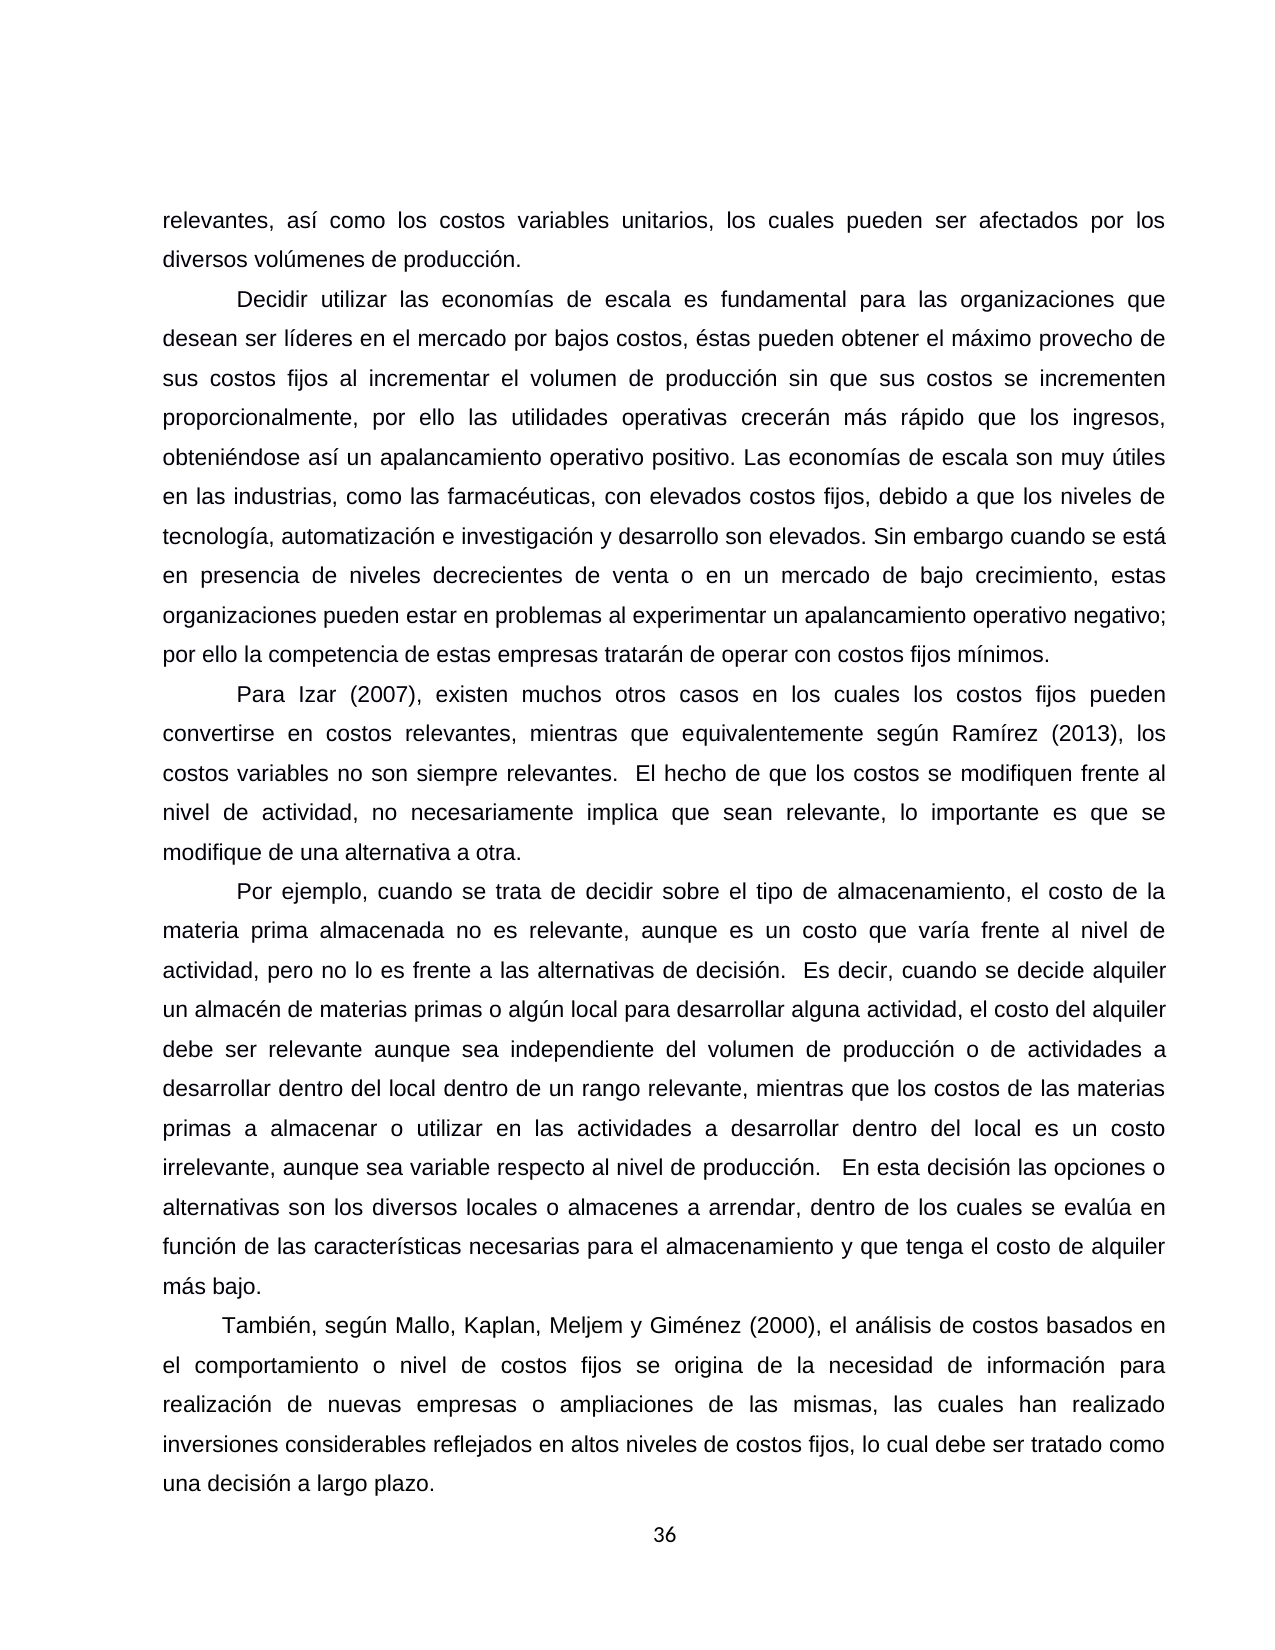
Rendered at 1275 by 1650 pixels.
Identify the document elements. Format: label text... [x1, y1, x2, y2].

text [162, 207, 1167, 273]
text Por ejemplo, cuando se trata de decidir sobre el tipo de almacenamiento, el costo de la materia prima almacenada no es relevante, aunque es un costo que varía frente al nivel de actividad, pero no lo es frente a las alternativas de decisión. Es decir, cuando se decide alquiler un almacén de materias primas o algún local para desarrollar alguna actividad, el costo del alquiler debe ser relevante aunque sea independiente del volumen de producción o de actividades a desarrollar dentro del local dentro de un rango relevante, mientras que los costos de las materias primas a almacenar o utilizar en las actividades a desarrollar dentro del local es un costo irrelevante, aunque sea variable respecto al nivel de producción. En esta decisión las opciones o alternativas son los diversos locales o almacenes a arrendar, dentro de los cuales se evalúa en función de las características necesarias para el almacenamiento y que tenga el costo de alquiler más bajo. [162, 878, 1167, 1299]
text Decidir utilizar las economías de escala es fundamental para las organizaciones que desean ser líderes en el mercado por bajos costos, éstas pueden obtener el máximo provecho de sus costos fijos al incrementar el volumen de producción sin que sus costos se incrementen proporcionalmente, por ello las utilidades operativas crecerán más rápido que los ingresos, obteniéndose así un apalancamiento operativo positivo. Las economías de escala son muy útiles en las industrias, como las farmacéuticas, con elevados costos fijos, debido a que los niveles de tecnología, automatización e investigación y desarrollo son elevados. Sin embargo cuando se está en presencia de niveles decrecientes de venta o en un mercado de bajo crecimiento, estas organizaciones pueden estar en problemas al experimentar un apalancamiento operativo negativo; por ello la competencia de estas empresas tratarán de operar con costos fijos mínimos. [162, 286, 1167, 667]
text También, según Mallo, Kaplan, Meljem y Giménez (2000), el análisis de costos basados en el comportamiento o nivel de costos fijos se origina de la necesidad de información para realización de nuevas empresas o ampliaciones de las mismas, las cuales han realizado inversiones considerables reflejados en altos niveles de costos fijos, lo cual debe ser tratado como una decisión a largo plazo. [162, 1312, 1167, 1496]
text Para Izar (2007), existen muchos otros casos en los cuales los costos fijos pueden convertirse en costos relevantes, mientras que equivalentemente según Ramírez (2013), los costos variables no son siempre relevantes. El hecho de que los costos se modifiquen frente al nivel de actividad, no necesariamente implica que sean relevante, lo importante es que se modifique de una alternativa a otra. [162, 681, 1167, 865]
